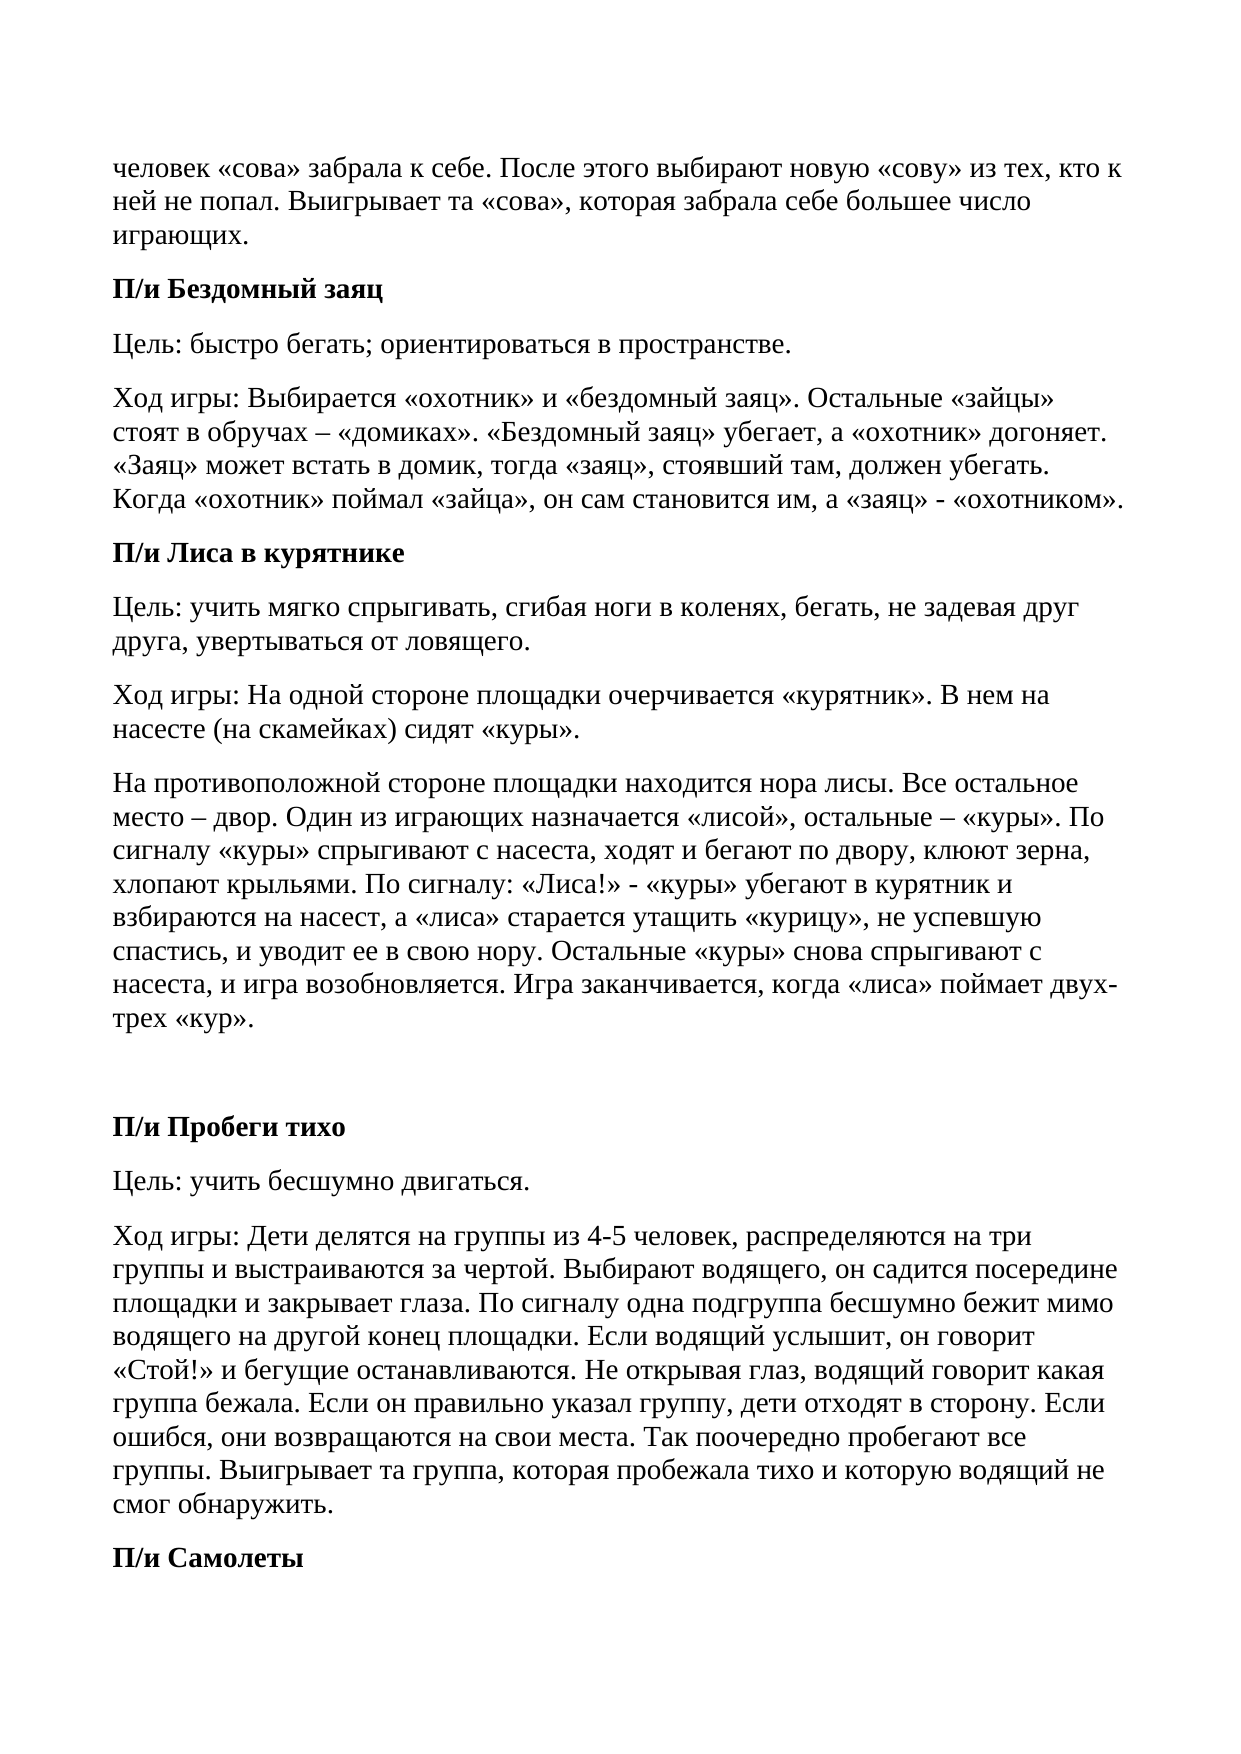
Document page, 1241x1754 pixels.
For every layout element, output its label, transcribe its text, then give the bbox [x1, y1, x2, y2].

text П/и Лиса в курятнике [112, 535, 1128, 569]
text Цель: учить бесшумно двигаться. [112, 1163, 1128, 1197]
text На противоположной стороне площадки находится нора лисы. Все остальное место – двор. Один из играющих назначается «лисой», остальные – «куры». По сигналу «куры» спрыгивают с насеста, ходят и бегают по двору, клюют зерна, хлопают крыльями. По сигналу: «Лиса!» - «куры» убегают в курятник и взбираются на насест, а «лиса» старается утащить «курицу», не успевшую спастись, и уводит ее в свою нору. Остальные «куры» снова спрыгивают с насеста, и игра возобновляется. Игра заканчивается, когда «лиса» поймает двух-трех «кур». [112, 765, 1128, 1034]
text Ход игры: Дети делятся на группы из 4-5 человек, распределяются на три группы и выстраиваются за чертой. Выбирают водящего, он садится посередине площадки и закрывает глаза. По сигналу одна подгруппа бесшумно бежит мимо водящего на другой конец площадки. Если водящий услышит, он говорит «Стой!» и бегущие останавливаются. Не открывая глаз, водящий говорит какая группа бежала. Если он правильно указал группу, дети отходят в сторону. Если ошибся, они возвращаются на свои места. Так поочередно пробегают все группы. Выигрывает та группа, которая пробежала тихо и которую водящий не смог обнаружить. [112, 1218, 1128, 1519]
text Цель: быстро бегать; ориентироваться в пространстве. [112, 326, 1128, 359]
text Ход игры: На одной стороне площадки очерчивается «курятник». В нем на насесте (на скамейках) сидят «куры». [112, 677, 1128, 744]
text П/и Бездомный заяц [112, 271, 1128, 305]
text Цель: учить мягко спрыгивать, сгибая ноги в коленях, бегать, не задевая друг друга, увертываться от ловящего. [112, 589, 1128, 657]
text Ход игры: Выбирается «охотник» и «бездомный заяц». Остальные «зайцы» стоят в обручах – «домиках». «Бездомный заяц» убегает, а «охотник» догоняет. «Заяц» может встать в домик, тогда «заяц», стоявший там, должен убегать. Когда «охотник» поймал «зайца», он сам становится им, а «заяц» - «охотником». [112, 380, 1128, 514]
text П/и Самолеты [112, 1540, 1128, 1574]
text П/и Пробеги тихо [112, 1109, 1128, 1142]
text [112, 150, 1128, 251]
